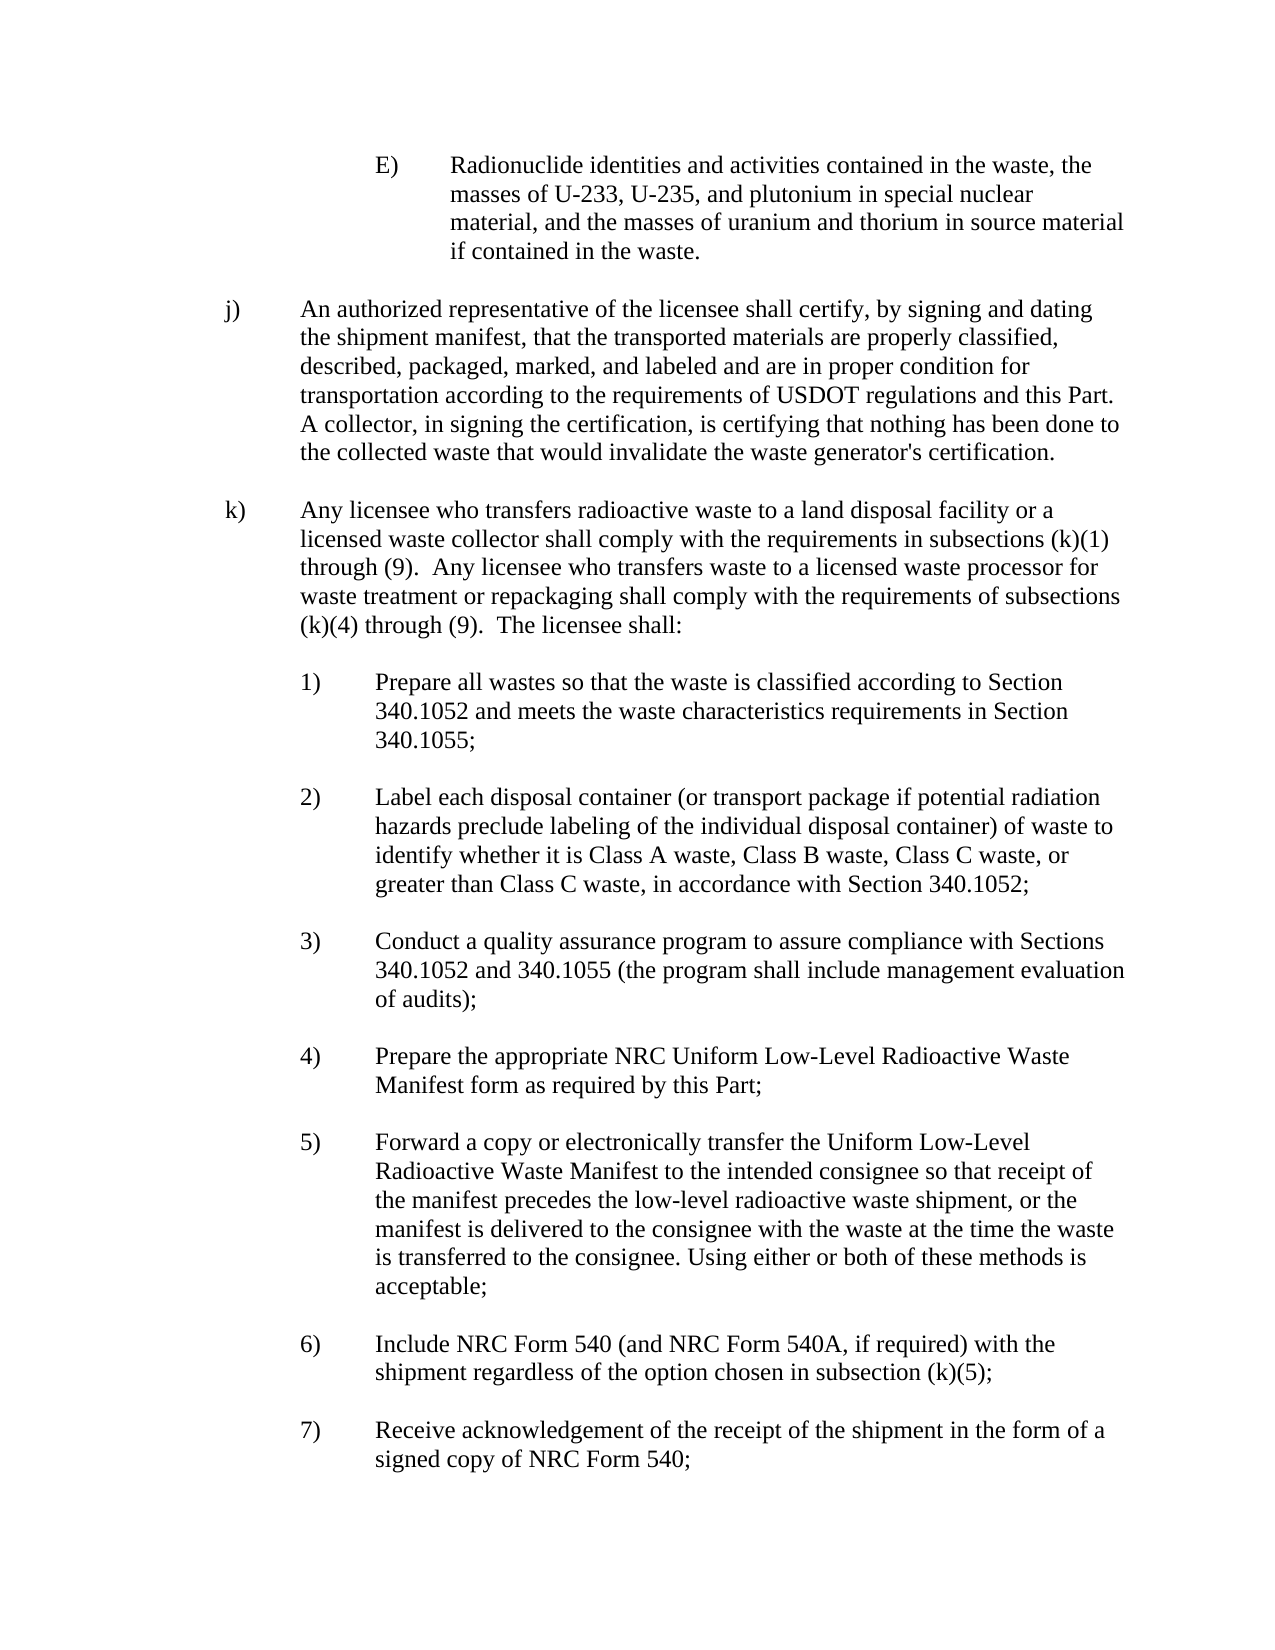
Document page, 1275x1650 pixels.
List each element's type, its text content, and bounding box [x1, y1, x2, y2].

text k) Any licensee who transfers radioactive waste to a land disposal facility or a licensed waste collector shall comply with the requirements in subsections (k)(1) through (9). Any licensee who transfers waste to a licensed waste processor for waste treatment or repackaging shall comply with the requirements of subsections (k)(4) through (9). The licensee shall: [225, 495, 1125, 639]
text 2) Label each disposal container (or transport package if potential radiation hazards preclude labeling of the individual disposal container) of waste to identify whether it is Class A waste, Class B waste, Class C waste, or greater than Class C waste, in accordance with Section 340.1052; [300, 782, 1125, 897]
text 5) Forward a copy or electronically transfer the Uniform Low-Level Radioactive Waste Manifest to the intended consignee so that receipt of the manifest precedes the low-level radioactive waste shipment, or the manifest is delivered to the consignee with the waste at the time the waste is transferred to the consignee. Using either or both of these methods is acceptable; [300, 1127, 1125, 1300]
text 6) Include NRC Form 540 (and NRC Form 540A, if required) with the shipment regardless of the option chosen in subsection (k)(5); [300, 1329, 1125, 1386]
text 1) Prepare all wastes so that the waste is classified according to Section 340.1052 and meets the waste characteristics requirements in Section 340.1055; [300, 667, 1125, 754]
text j) An authorized representative of the licensee shall certify, by signing and dating the shipment manifest, that the transported materials are properly classified, described, packaged, marked, and labeled and are in proper condition for transportation according to the requirements of USDOT regulations and this Part. A collector, in signing the certification, is certifying that nothing has been done to the collected waste that would invalidate the waste generator's certification. [225, 294, 1125, 466]
text 3) Conduct a quality assurance program to assure compliance with Sections 340.1052 and 340.1055 (the program shall include management evaluation of audits); [300, 926, 1125, 1012]
text 4) Prepare the appropriate NRC Uniform Low-Level Radioactive Waste Manifest form as required by this Part; [300, 1041, 1125, 1099]
text E) Radionuclide identities and activities contained in the waste, the masses of U-233, U-235, and plutonium in special nuclear material, and the masses of uranium and thorium in source material if contained in the waste. [375, 150, 1125, 265]
text 7) Receive acknowledgement of the receipt of the shipment in the form of a signed copy of NRC Form 540; [300, 1415, 1125, 1472]
